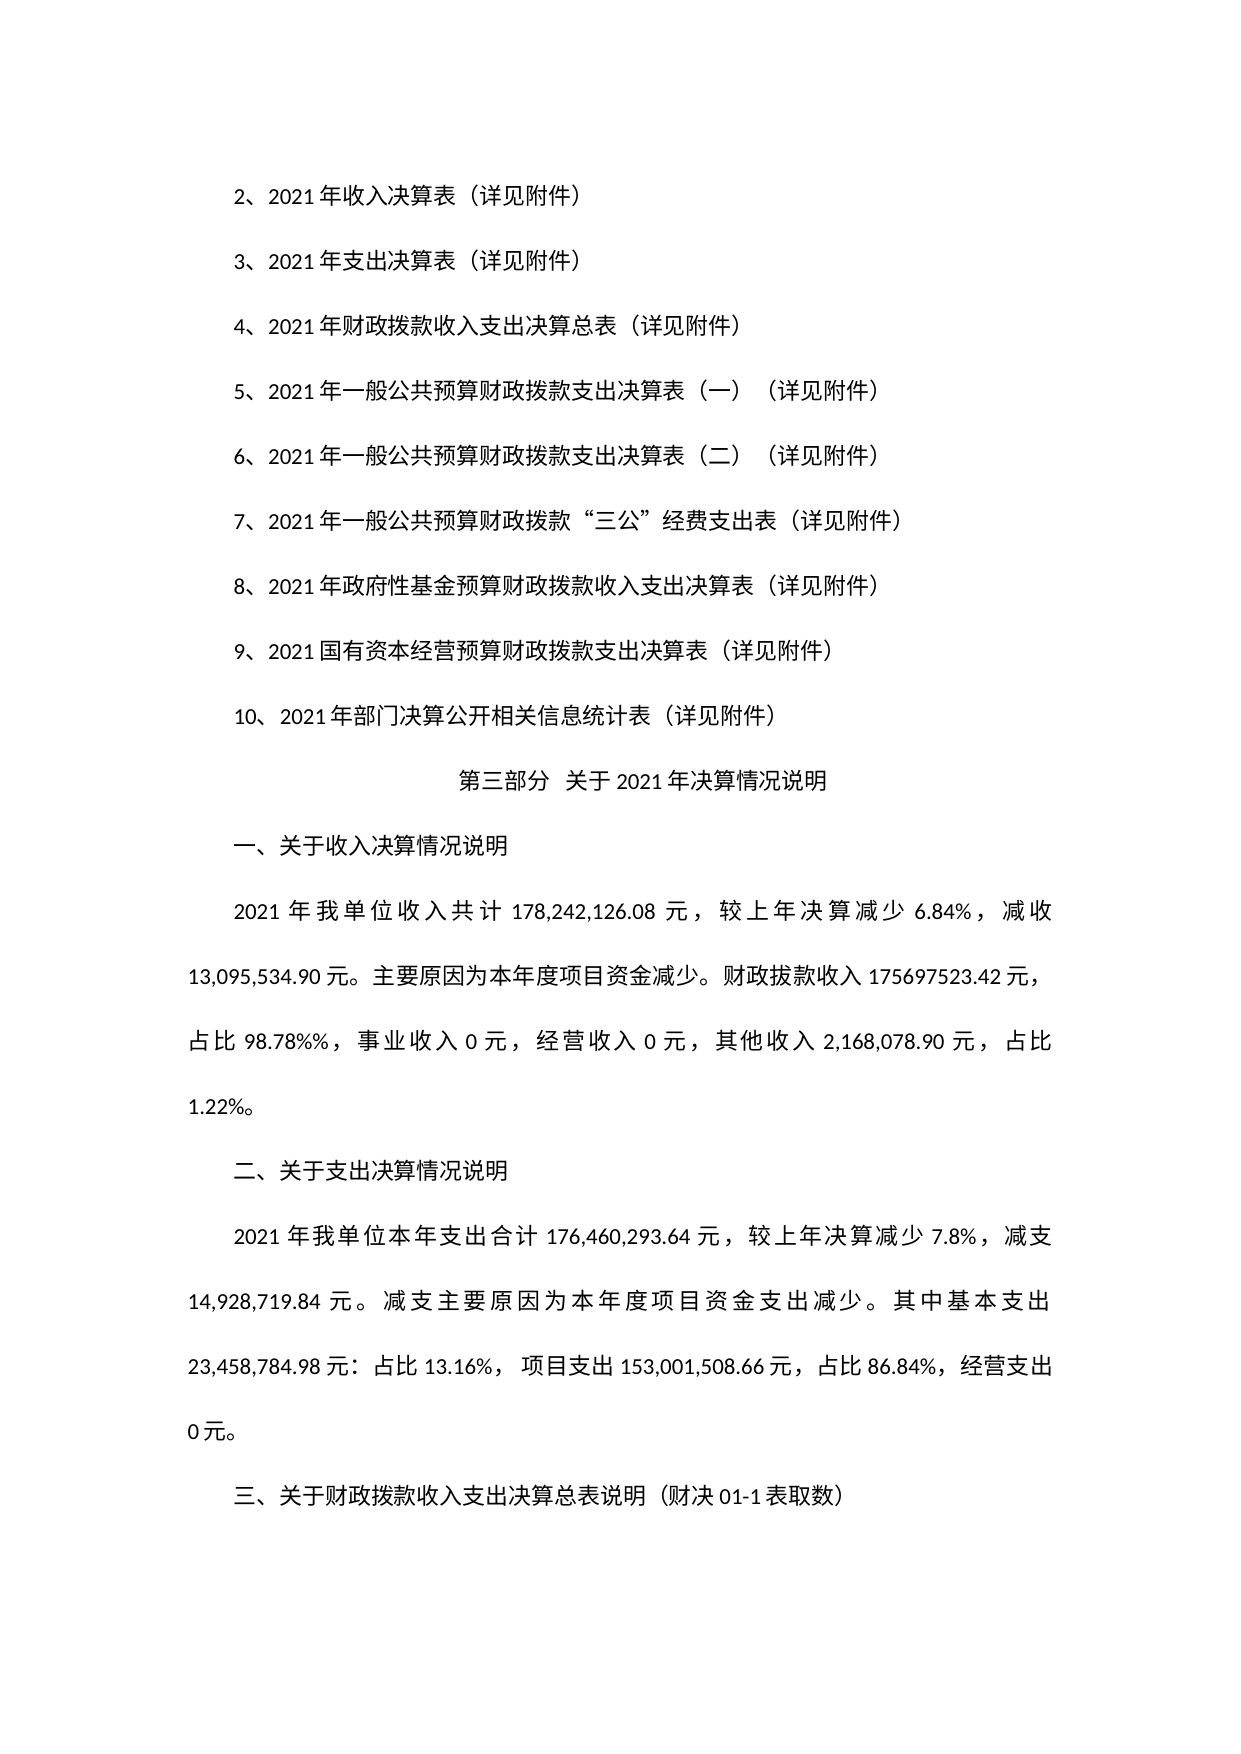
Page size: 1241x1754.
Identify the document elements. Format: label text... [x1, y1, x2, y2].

text 4、2021年财政拨款收入支出决算总表（详见附件） [187, 292, 1053, 357]
text 3、2021年支出决算表（详见附件） [187, 227, 1053, 292]
text 一、关于收入决算情况说明 [187, 812, 1053, 877]
text 5、2021年一般公共预算财政拨款支出决算表（一）（详见附件） [187, 357, 1053, 422]
text 三、关于财政拨款收入支出决算总表说明（财决01-1表取数） [187, 1462, 1053, 1527]
text 8、2021年政府性基金预算财政拨款收入支出决算表（详见附件） [187, 552, 1053, 617]
text 2、2021年收入决算表（详见附件） [187, 162, 1053, 227]
text 10、2021年部门决算公开相关信息统计表（详见附件） [187, 682, 1053, 747]
text 第三部分 关于2021年决算情况说明 [187, 747, 1053, 812]
text 二、关于支出决算情况说明 [187, 1137, 1053, 1202]
text 2021年我单位收入共计178,242,126.08元，较上年决算减少6.84%，减收13,095,534.90元。主要原因为本年度项目资金减少。财政拔款收入175697523.42元，占比98.78%%，事业收入0元，经营收入0元，其他收入2,168,078.90元，占比1.22%。 [187, 877, 1053, 1137]
text 2021年我单位本年支出合计176,460,293.64元，较上年决算减少7.8%，减支14,928,719.84元。减支主要原因为本年度项目资金支出减少。其中基本支出23,458,784.98元：占比13.16%， 项目支出153,001,508.66元，占比86.84%，经营支出0元。 [187, 1202, 1053, 1462]
text 7、2021年一般公共预算财政拨款“三公”经费支出表（详见附件） [187, 487, 1053, 552]
text 9、2021国有资本经营预算财政拨款支出决算表（详见附件） [187, 617, 1053, 682]
text 6、2021年一般公共预算财政拨款支出决算表（二）（详见附件） [187, 422, 1053, 487]
